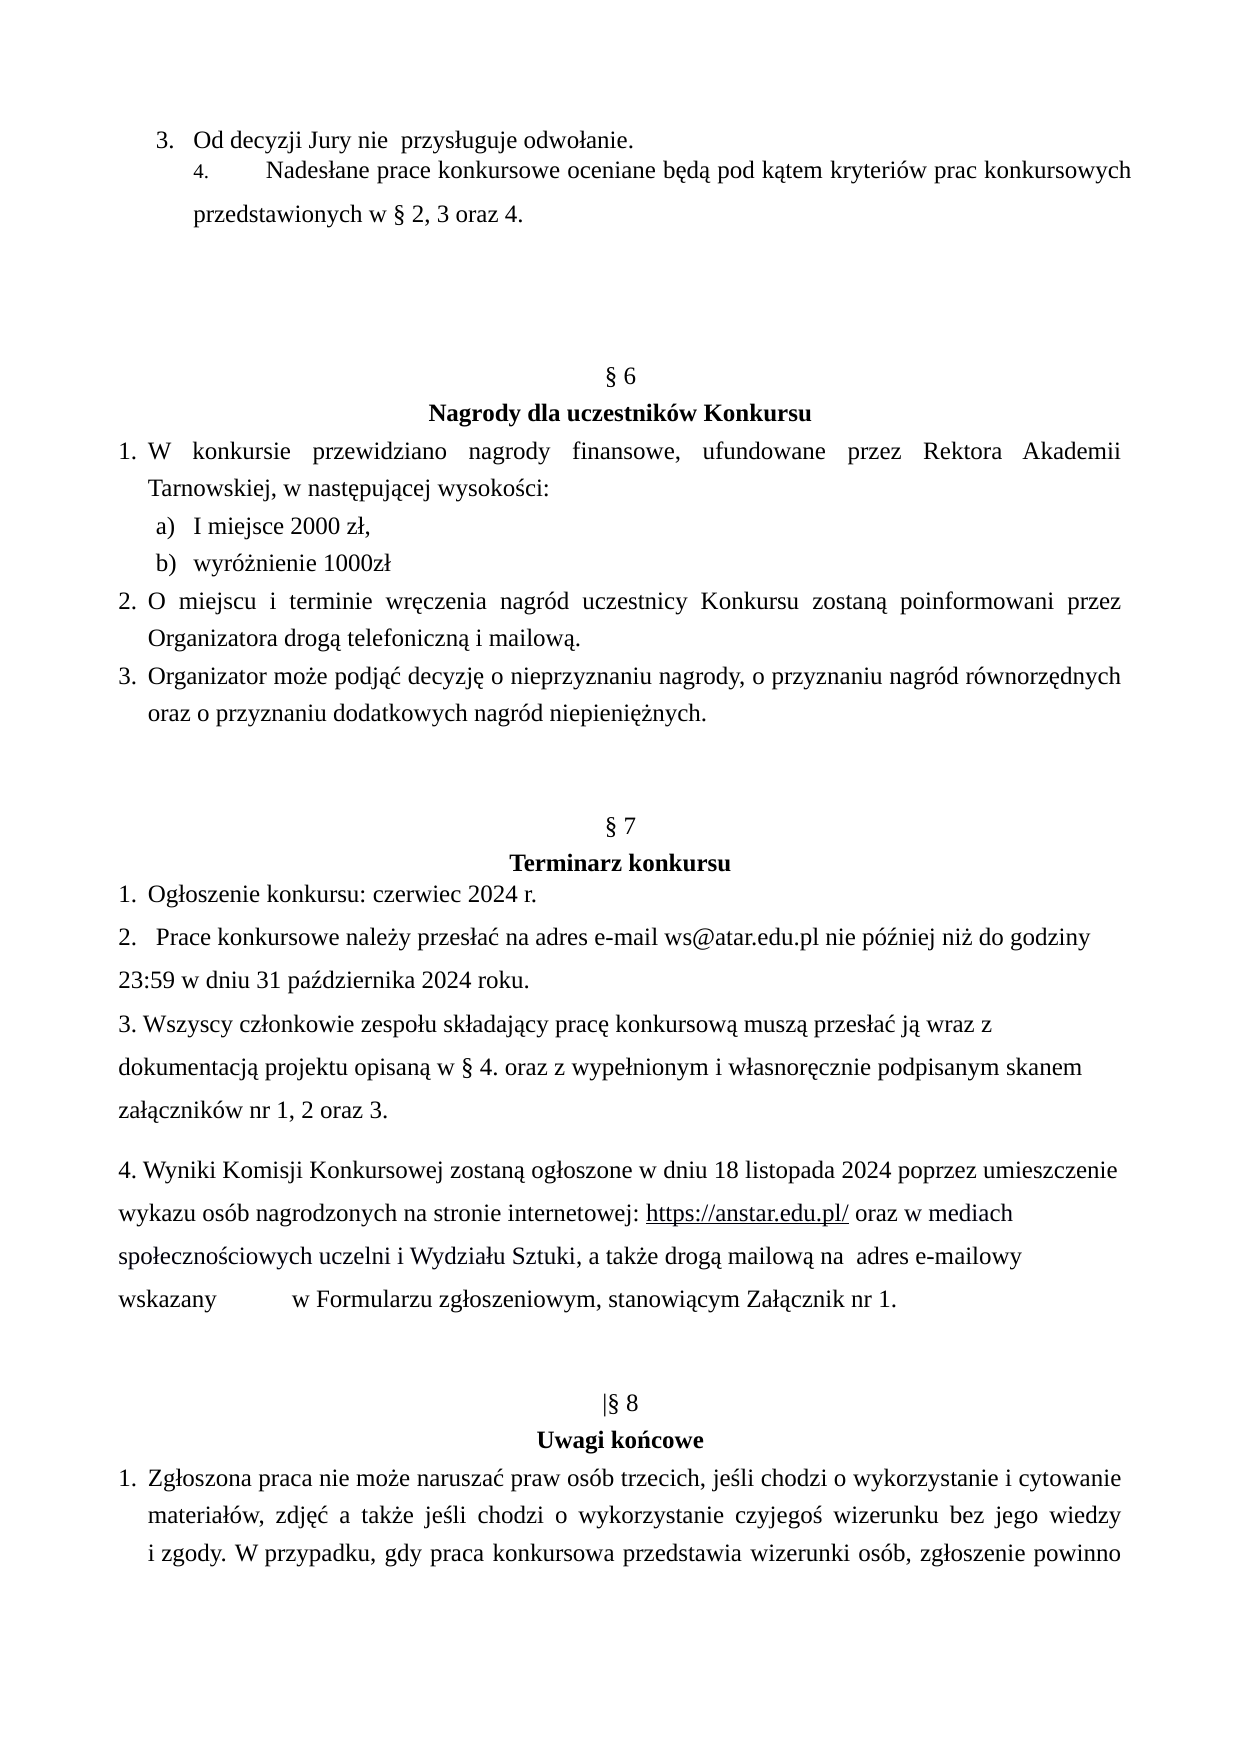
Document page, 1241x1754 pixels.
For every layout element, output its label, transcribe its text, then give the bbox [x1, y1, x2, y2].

list Organizator może podjąć decyzję o nieprzyznaniu nagrody, o przyznaniu nagród równorzędnych oraz o przyznaniu dodatkowych nagród niepieniężnych. [118, 654, 1122, 729]
list O miejscu i terminie wręczenia nagród uczestnicy Konkursu zostaną poinformowani przez Organizatora drogą telefoniczną i mailową. [118, 579, 1122, 654]
list Ogłoszenie konkursu: czerwiec 2024 r. [118, 879, 1122, 908]
text § 7 [118, 804, 1122, 842]
text § 6 [118, 354, 1122, 392]
list Nadesłane prace konkursowe oceniane będą pod kątem kryteriów prac konkursowych przedstawionych w § 2, 3 oraz 4. [193, 156, 1132, 227]
text Uwagi końcowe [118, 1419, 1122, 1456]
list wyróżnienie 1000zł [156, 542, 1122, 579]
list 2. Prace konkursowe należy przesłać na adres e-mail ws@atar.edu.pl nie później niż do godziny 23:59 w dniu 31 października 2024 roku. 3. Wszyscy członkowie zespołu składający pracę konkursową muszą przesłać ją wraz z dokumentacją projektu opisaną w § 4. oraz z wypełnionym i własnoręcznie podpisanym skanem załączników nr 1, 2 oraz 3. [118, 922, 1122, 1124]
text Terminarz konkursu [118, 842, 1122, 879]
list 4. Wyniki Komisji Konkursowej zostaną ogłoszone w dniu 18 listopada 2024 poprzez umieszczenie wykazu osób nagrodzonych na stronie internetowej: https://anstar.edu.pl/ oraz w mediach społecznościowych uczelni i Wydziału Sztuki, a także drogą mailową na adres e-mailowy wskazany w Formularzu zgłoszeniowym, stanowiącym Załącznik nr 1. [118, 1155, 1122, 1313]
list I miejsce 2000 zł, [156, 504, 1122, 542]
list Od decyzji Jury nie przysługuje odwołanie. [156, 118, 1122, 156]
text Nagrody dla uczestników Konkursu [118, 392, 1122, 429]
list W konkursie przewidziano nagrody finansowe, ufundowane przez Rektora Akademii Tarnowskiej, w następującej wysokości: [118, 429, 1122, 504]
text |§ 8 [118, 1381, 1122, 1419]
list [118, 1456, 1122, 1569]
